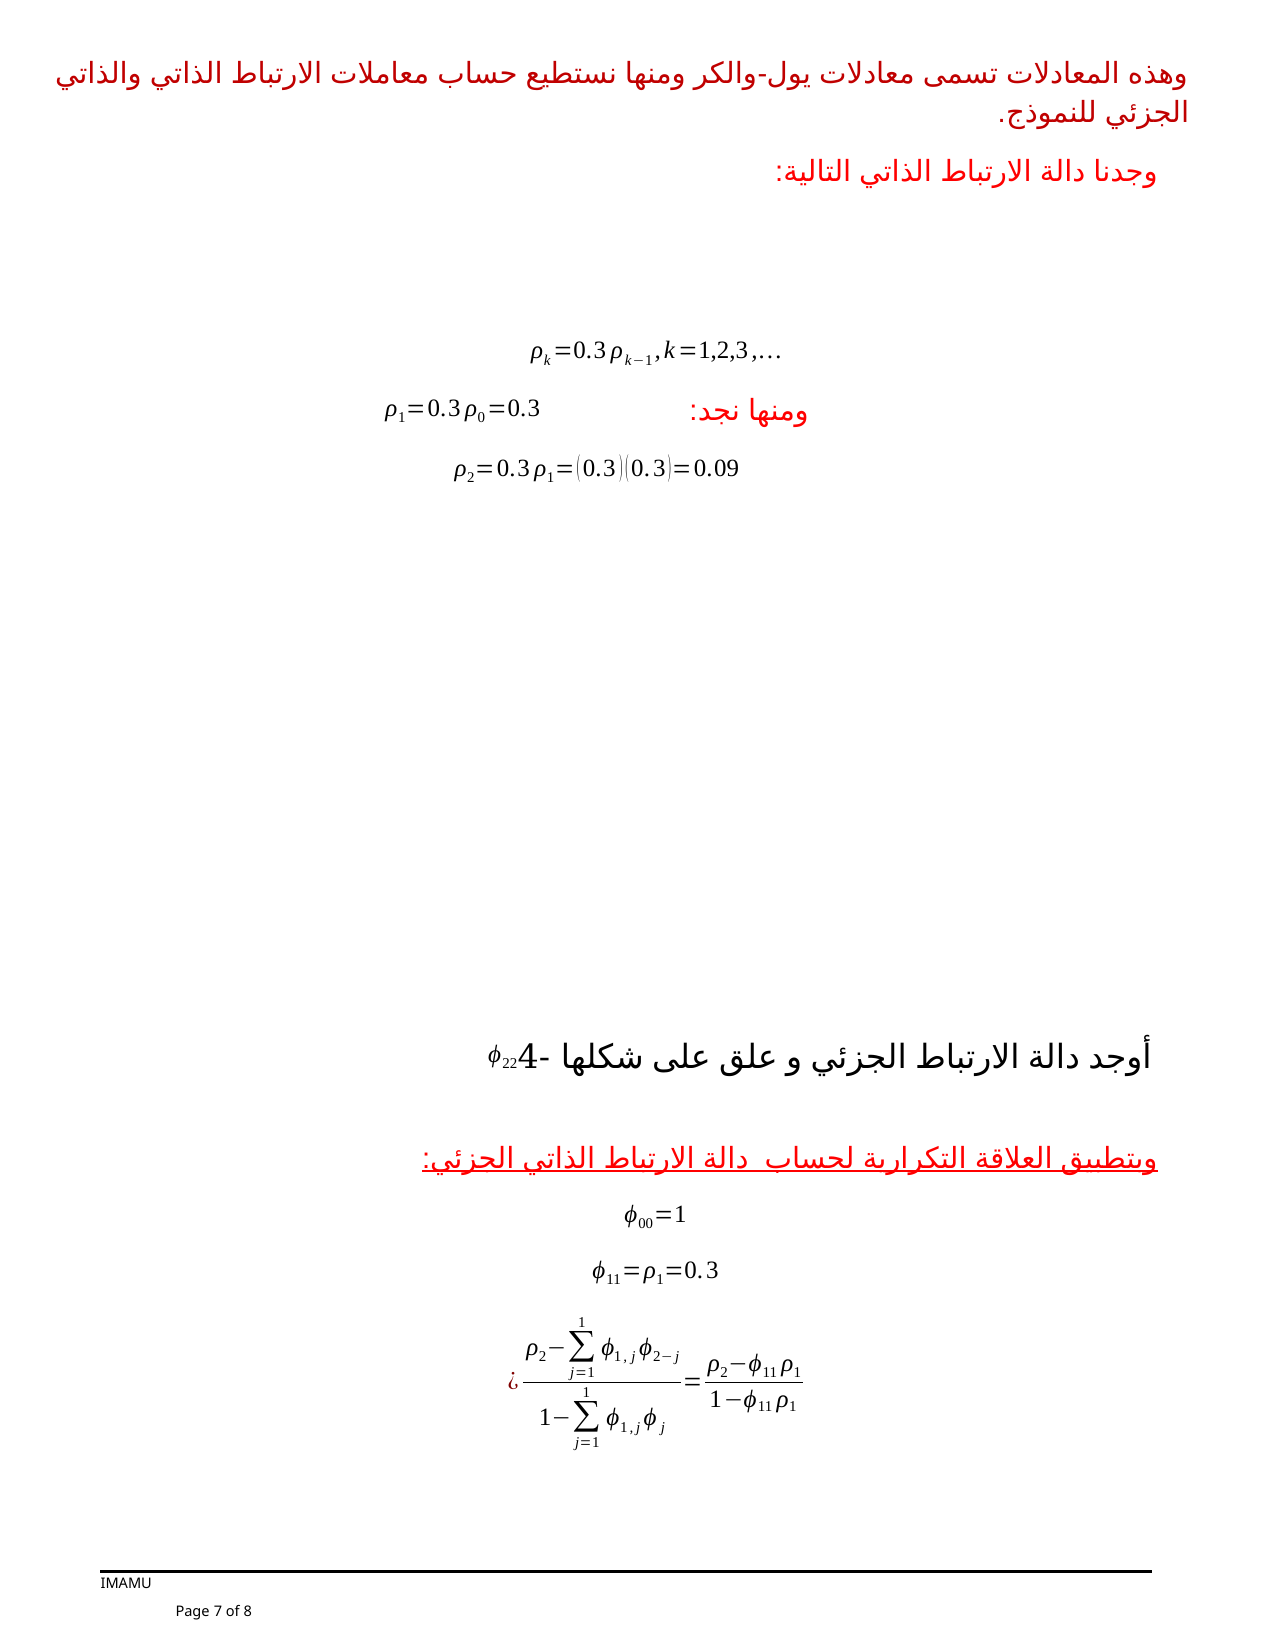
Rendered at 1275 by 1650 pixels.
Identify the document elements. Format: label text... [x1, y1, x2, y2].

list وجدنا دالة الارتباط الذاتي التالية: [35, 154, 1158, 188]
list وبتطبيق العلاقة التكرارية لحساب دالة الارتباط الذاتي الجزئي: [35, 1141, 1158, 1175]
list ومنها نجد: [35, 393, 1158, 427]
list وهذه المعادلات تسمى معادلات يول-والكر ومنها نستطيع حساب معاملات الارتباط الذاتي والذاتي الجزئي للنموذج. [35, 56, 1189, 128]
text 4- أوجد دالة الارتباط الجزئي و علق على شكلها [100, 1036, 1152, 1076]
